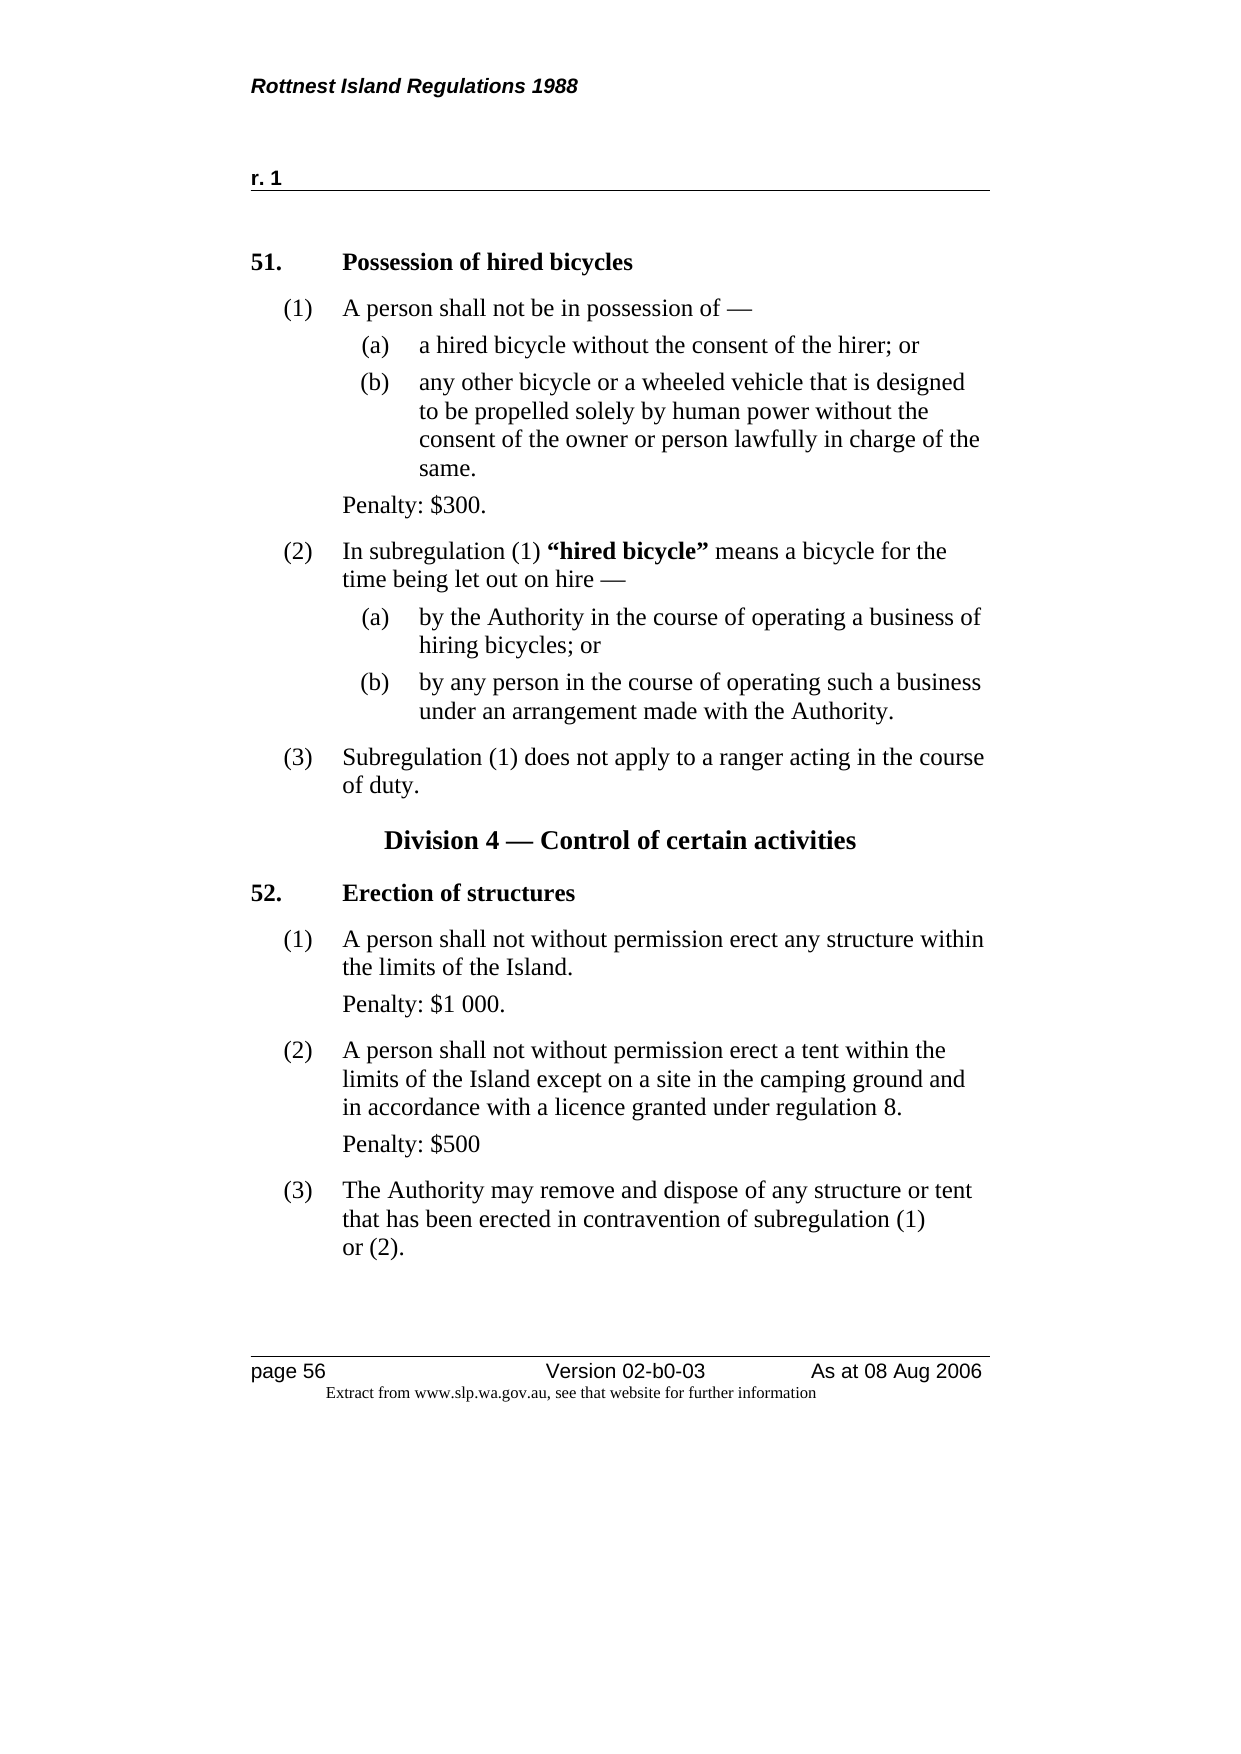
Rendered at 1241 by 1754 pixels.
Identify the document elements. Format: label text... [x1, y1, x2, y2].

text Penalty: $300. [251, 490, 990, 519]
text (3) Subregulation (1) does not apply to a ranger acting in the course of duty. [251, 742, 990, 799]
subtitle 52. Erection of structures [251, 878, 990, 907]
text (1) A person shall not be in possession of — [251, 293, 990, 322]
text (b) by any person in the course of operating such a business under an arrangement made with the Authority. [251, 667, 990, 725]
text Penalty: $1 000. [251, 989, 990, 1018]
subtitle 51. Possession of hired bicycles [251, 247, 990, 276]
text (a) a hired bicycle without the consent of the hirer; or [251, 330, 990, 359]
text (1) A person shall not without permission erect any structure within the limits of the Island. [251, 924, 990, 981]
text Penalty: $500 [251, 1129, 990, 1158]
text (a) by the Authority in the course of operating a business of hiring bicycles; or [251, 602, 990, 659]
subtitle Division 4 — Control of certain activities [251, 824, 990, 855]
text (2) In subregulation (1) “hired bicycle” means a bicycle for the time being let out on hire — [251, 536, 990, 593]
text (b) any other bicycle or a wheeled vehicle that is designed to be propelled solely by human power without the consent of the owner or person lawfully in charge of the same. [251, 367, 990, 482]
text (3) The Authority may remove and dispose of any structure or tent that has been erected in contravention of subregulation (1) or (2). [251, 1175, 990, 1261]
text (2) A person shall not without permission erect a tent within the limits of the Island except on a site in the camping ground and in accordance with a licence granted under regulation 8. [251, 1035, 990, 1121]
